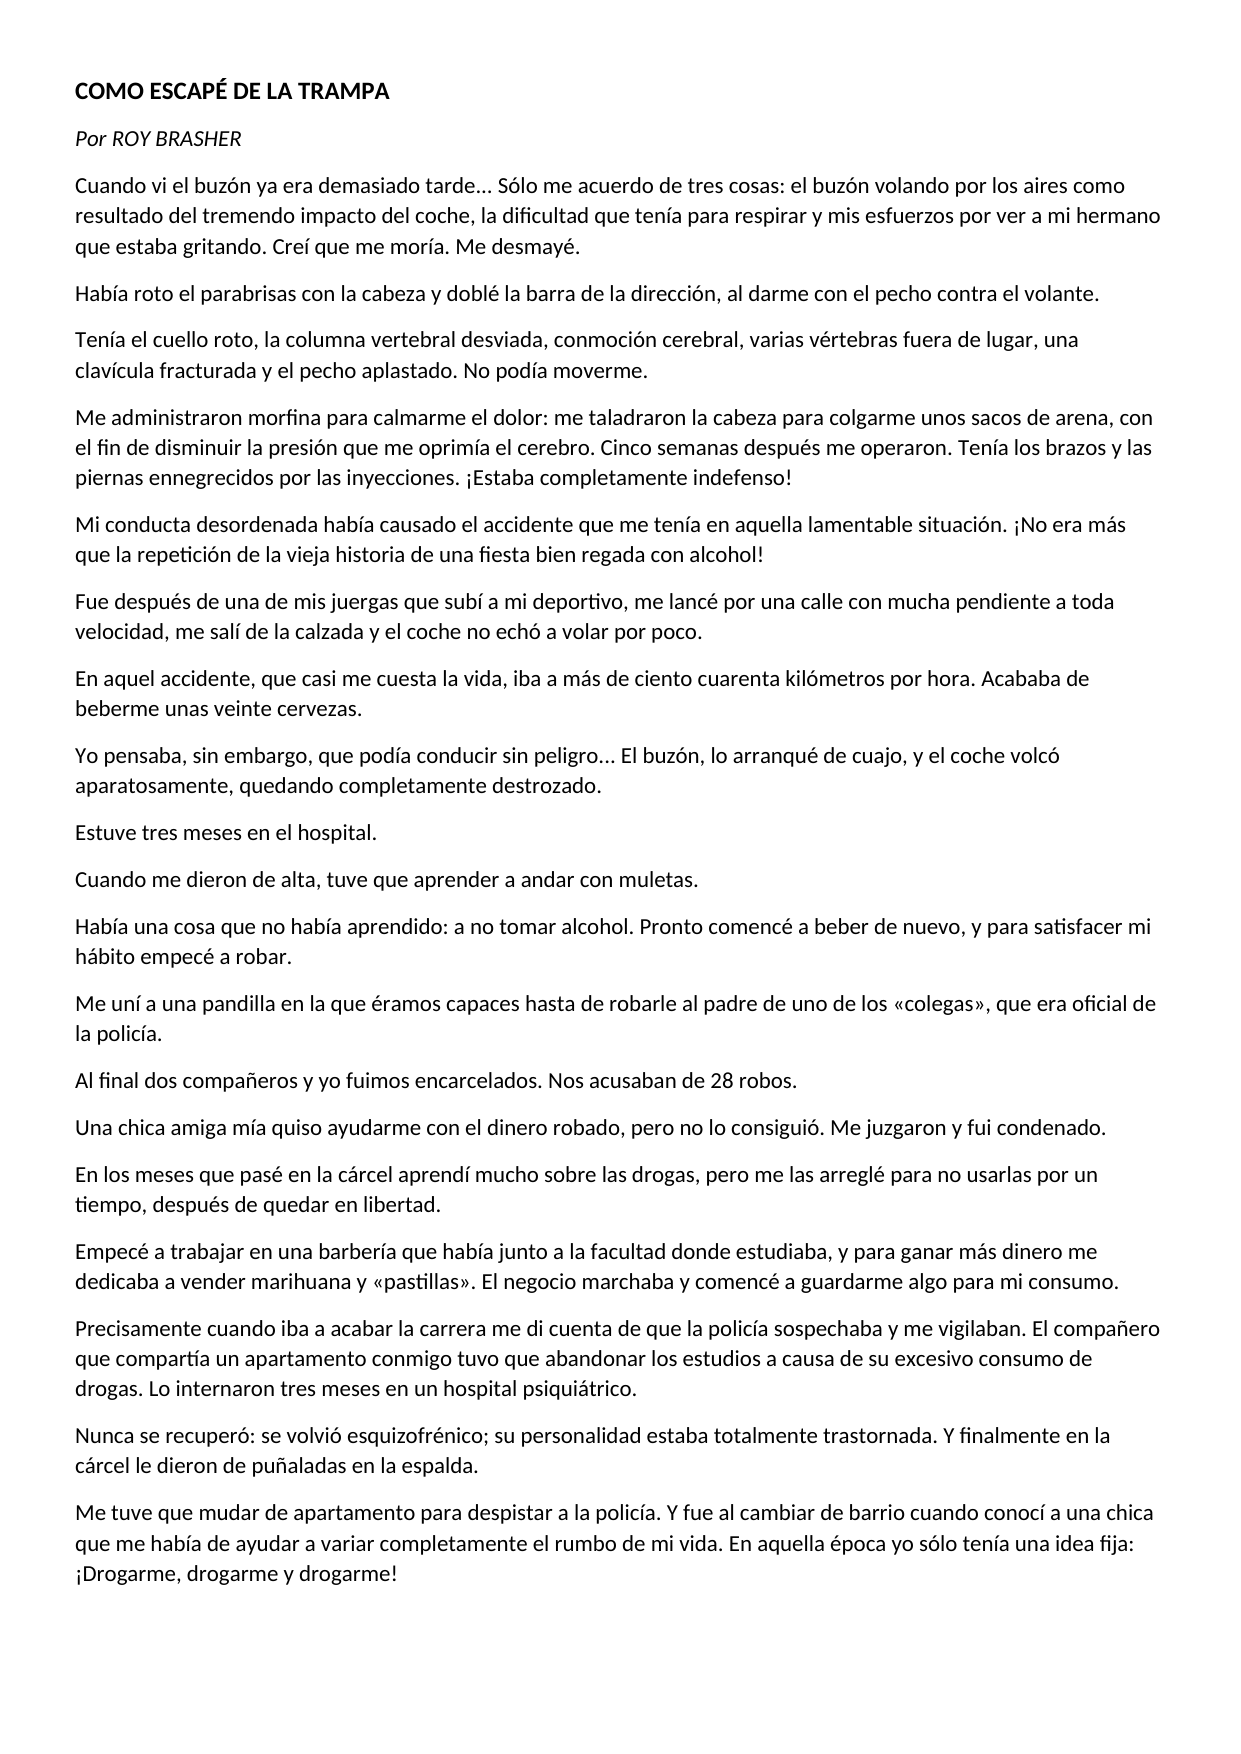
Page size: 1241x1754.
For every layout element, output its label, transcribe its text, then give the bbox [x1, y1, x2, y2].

text Yo pensaba, sin embargo, que podía conducir sin peligro... El buzón, lo arranqué de cuajo, y el coche volcó aparatosamente, quedando completamente destrozado. [75, 741, 1165, 799]
text Por ROY BRASHER [75, 124, 1165, 153]
text Cuando vi el buzón ya era demasiado tarde... Sólo me acuerdo de tres cosas: el buzón volando por los aires como resultado del tremendo impacto del coche, la dificultad que tenía para respirar y mis esfuerzos por ver a mi hermano que estaba gritando. Creí que me moría. Me desmayé. [75, 171, 1165, 260]
text Una chica amiga mía quiso ayudarme con el dinero robado, pero no lo consiguió. Me juzgaron y fui condenado. [75, 1113, 1165, 1141]
text Cuando me dieron de alta, tuve que aprender a andar con muletas. [75, 865, 1165, 893]
text En aquel accidente, que casi me cuesta la vida, iba a más de ciento cuarenta kilómetros por hora. Acababa de beberme unas veinte cervezas. [75, 664, 1165, 722]
text Había una cosa que no había aprendido: a no tomar alcohol. Pronto comencé a beber de nuevo, y para satisfacer mi hábito empecé a robar. [75, 912, 1165, 970]
text Al final dos compañeros y yo fuimos encarcelados. Nos acusaban de 28 robos. [75, 1066, 1165, 1094]
text Fue después de una de mis juergas que subí a mi deportivo, me lancé por una calle con mucha pendiente a toda velocidad, me salí de la calzada y el coche no echó a volar por poco. [75, 587, 1165, 645]
text Empecé a trabajar en una barbería que había junto a la facultad donde estudiaba, y para ganar más dinero me dedicaba a vender marihuana y «pastillas». El negocio marchaba y comencé a guardarme algo para mi consumo. [75, 1237, 1165, 1295]
text Había roto el parabrisas con la cabeza y doblé la barra de la dirección, al darme con el pecho contra el volante. [75, 279, 1165, 307]
text COMO ESCAPÉ DE LA TRAMPA [75, 75, 1165, 106]
text Me uní a una pandilla en la que éramos capaces hasta de robarle al padre de uno de los «colegas», que era oficial de la policía. [75, 989, 1165, 1047]
text Nunca se recuperó: se volvió esquizofrénico; su personalidad estaba totalmente trastornada. Y finalmente en la cárcel le dieron de puñaladas en la espalda. [75, 1421, 1165, 1480]
text Estuve tres meses en el hospital. [75, 818, 1165, 846]
text Tenía el cuello roto, la columna vertebral desviada, conmoción cerebral, varias vértebras fuera de lugar, una clavícula fracturada y el pecho aplastado. No podía moverme. [75, 326, 1165, 384]
text Me administraron morfina para calmarme el dolor: me taladraron la cabeza para colgarme unos sacos de arena, con el fin de disminuir la presión que me oprimía el cerebro. Cinco semanas después me operaron. Tenía los brazos y las piernas ennegrecidos por las inyecciones. ¡Estaba completamente indefenso! [75, 403, 1165, 491]
text En los meses que pasé en la cárcel aprendí mucho sobre las drogas, pero me las arreglé para no usarlas por un tiempo, después de quedar en libertad. [75, 1160, 1165, 1218]
text Mi conducta desordenada había causado el accidente que me tenía en aquella lamentable situación. ¡No era más que la repetición de la vieja historia de una fiesta bien regada con alcohol! [75, 510, 1165, 568]
text Me tuve que mudar de apartamento para despistar a la policía. Y fue al cambiar de barrio cuando conocí a una chica que me había de ayudar a variar completamente el rumbo de mi vida. En aquella época yo sólo tenía una idea fija: ¡Drogarme, drogarme y drogarme! [75, 1498, 1165, 1587]
text Precisamente cuando iba a acabar la carrera me di cuenta de que la policía sospechaba y me vigilaban. El compañero que compartía un apartamento conmigo tuvo que abandonar los estudios a causa de su excesivo consumo de drogas. Lo internaron tres meses en un hospital psiquiátrico. [75, 1314, 1165, 1403]
